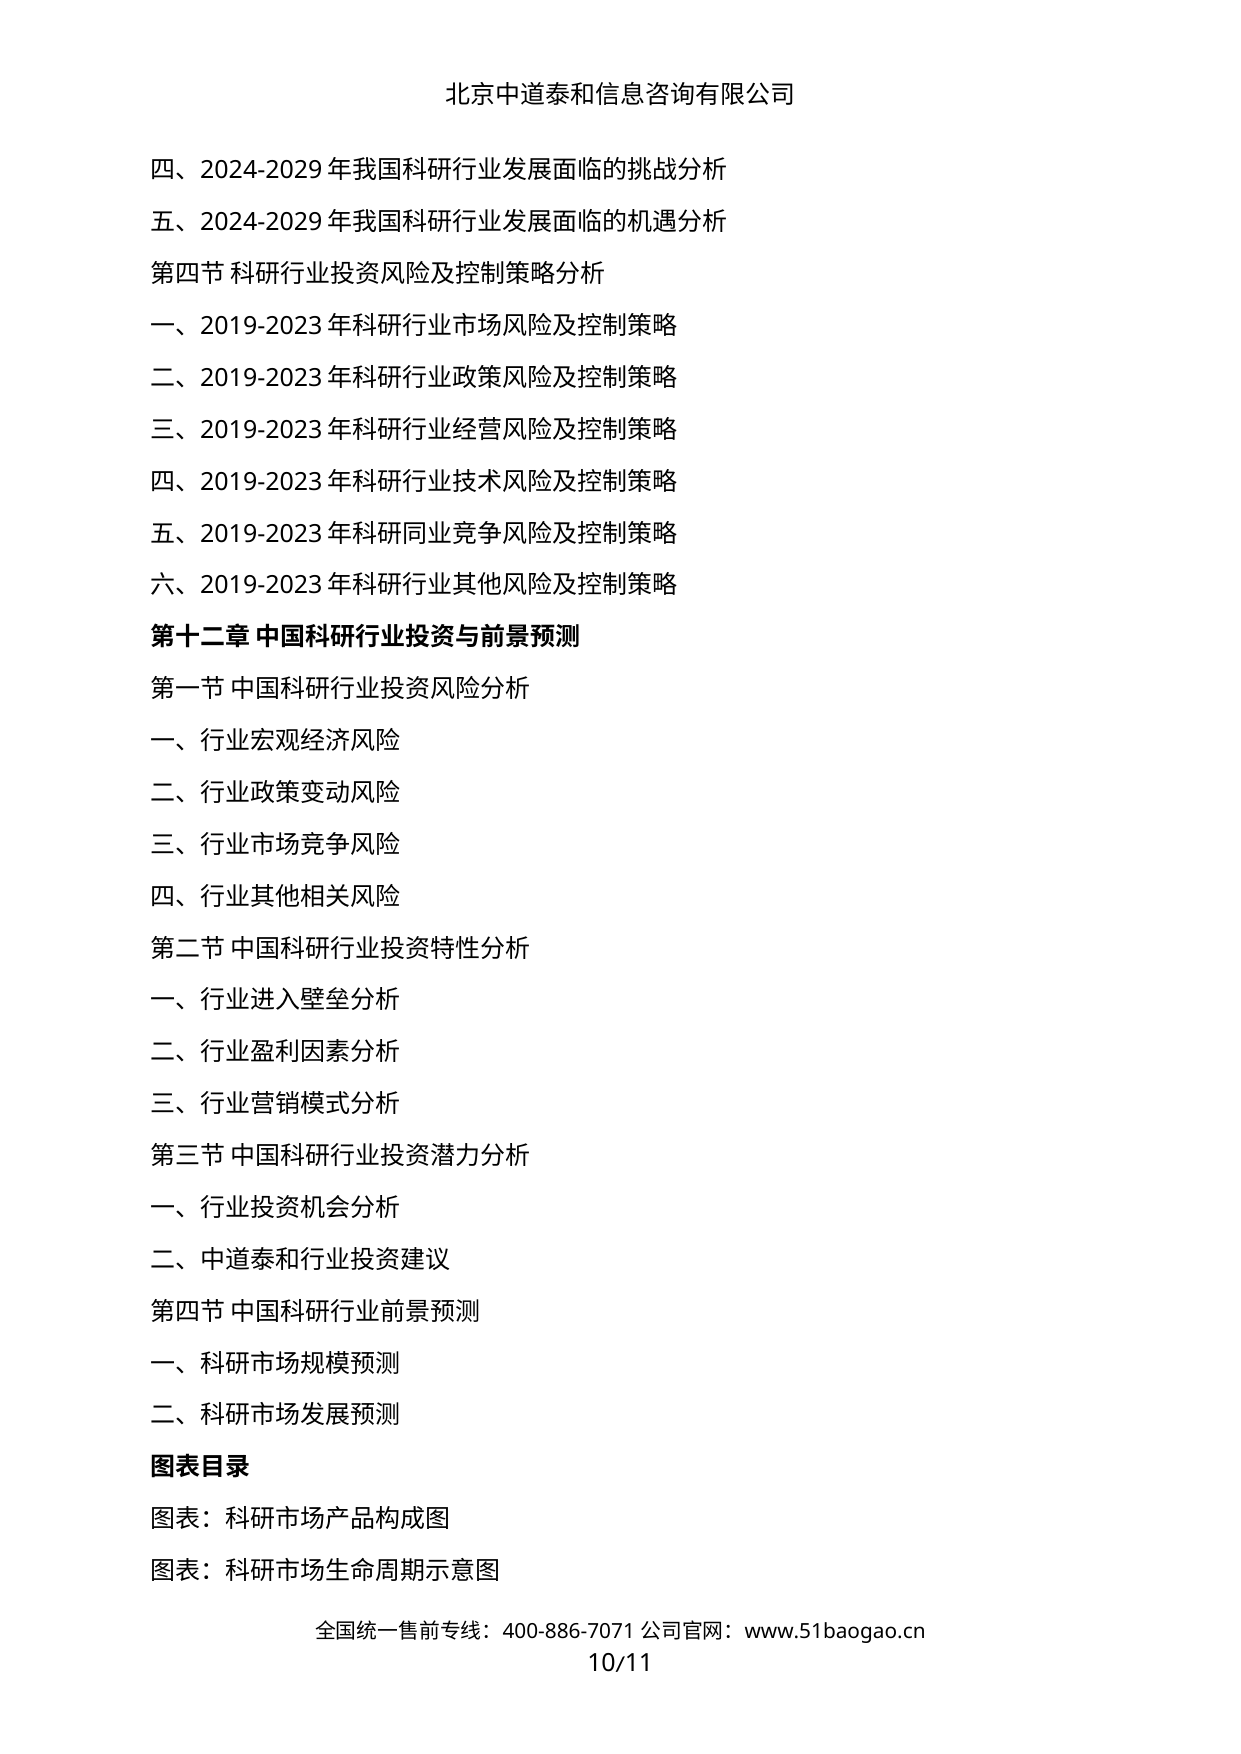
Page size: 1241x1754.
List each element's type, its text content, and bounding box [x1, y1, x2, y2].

text 五、2024-2029年我国科研行业发展面临的机遇分析 [150, 202, 1090, 238]
text 一、科研市场规模预测 [150, 1343, 1090, 1379]
text 四、2019-2023年科研行业技术风险及控制策略 [150, 461, 1090, 497]
text 三、行业营销模式分析 [150, 1084, 1090, 1120]
text 二、科研市场发展预测 [150, 1395, 1090, 1431]
text 五、2019-2023年科研同业竞争风险及控制策略 [150, 513, 1090, 549]
text 四、2024-2029年我国科研行业发展面临的挑战分析 [150, 150, 1090, 186]
text 二、行业政策变动风险 [150, 772, 1090, 809]
text 一、行业宏观经济风险 [150, 721, 1090, 757]
text 第三节 中国科研行业投资潜力分析 [150, 1136, 1090, 1172]
text 第四节 中国科研行业前景预测 [150, 1291, 1090, 1327]
text 二、中道泰和行业投资建议 [150, 1239, 1090, 1276]
text 二、行业盈利因素分析 [150, 1032, 1090, 1068]
text 二、2019-2023年科研行业政策风险及控制策略 [150, 357, 1090, 394]
text 三、行业市场竞争风险 [150, 824, 1090, 861]
text 图表：科研市场产品构成图 [150, 1499, 1090, 1535]
text 三、2019-2023年科研行业经营风险及控制策略 [150, 409, 1090, 446]
text 六、2019-2023年科研行业其他风险及控制策略 [150, 565, 1090, 601]
text 第一节 中国科研行业投资风险分析 [150, 669, 1090, 705]
text 图表：科研市场生命周期示意图 [150, 1551, 1090, 1587]
text 一、行业投资机会分析 [150, 1187, 1090, 1224]
text 一、2019-2023年科研行业市场风险及控制策略 [150, 306, 1090, 342]
text 第十二章 中国科研行业投资与前景预测 [150, 617, 1090, 653]
text 第二节 中国科研行业投资特性分析 [150, 928, 1090, 964]
text 一、行业进入壁垒分析 [150, 980, 1090, 1016]
text 第四节 科研行业投资风险及控制策略分析 [150, 254, 1090, 290]
text 四、行业其他相关风险 [150, 876, 1090, 912]
text 图表目录 [150, 1447, 1090, 1483]
